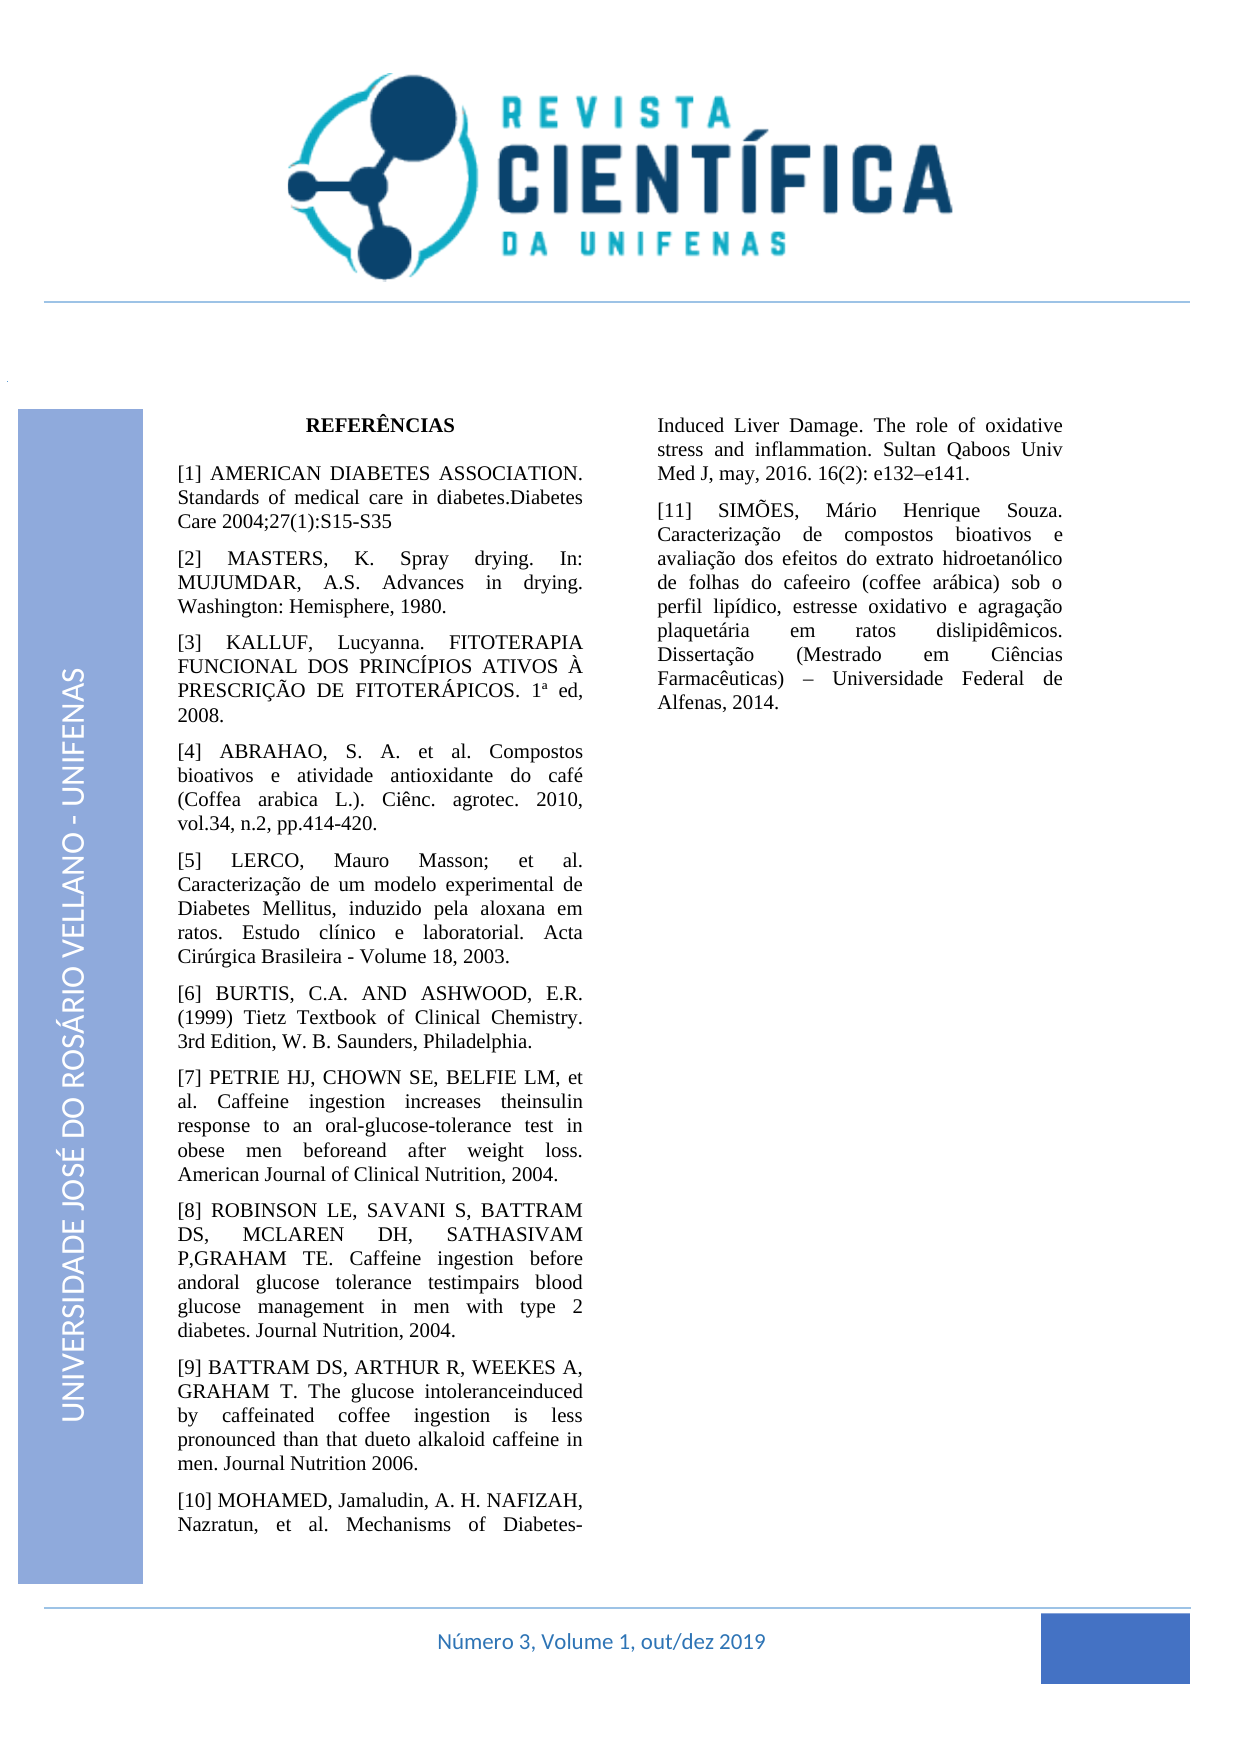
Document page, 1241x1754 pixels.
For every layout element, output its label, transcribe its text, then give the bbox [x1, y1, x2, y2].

text [3] KALLUF, Lucyanna. FITOTERAPIA FUNCIONAL DOS PRINCÍPIOS ATIVOS À PRESCRIÇÃO DE FITOTERÁPICOS. 1ª ed, 2008. [177, 630, 583, 727]
text [1] AMERICAN DIABETES ASSOCIATION. Standards of medical care in diabetes.Diabetes Care 2004;27(1):S15-S35 [177, 461, 583, 533]
text [5] LERCO, Mauro Masson; et al. Caracterização de um modelo experimental de Diabetes Mellitus, induzido pela aloxana em ratos. Estudo clínico e laboratorial. Acta Cirúrgica Brasileira - Volume 18, 2003. [177, 848, 583, 968]
text [9] BATTRAM DS, ARTHUR R, WEEKES A, GRAHAM T. The glucose intoleranceinduced by caffeinated coffee ingestion is less pronounced than that dueto alkaloid caffeine in men. Journal Nutrition 2006. [177, 1355, 583, 1475]
picture [287, 73, 953, 282]
text [11] SIMÕES, Mário Henrique Souza. Caracterização de compostos bioativos e avaliação dos efeitos do extrato hidroetanólico de folhas do cafeeiro (coffee arábica) sob o perfil lipídico, estresse oxidativo e agragação plaquetária em ratos dislipidêmicos. Dissertação (Mestrado em Ciências Farmacêuticas) – Universidade Federal de Alfenas, 2014. [657, 497, 1063, 714]
text [8] ROBINSON LE, SAVANI S, BATTRAM DS, MCLAREN DH, SATHASIVAM P,GRAHAM TE. Caffeine ingestion before andoral glucose tolerance testimpairs blood glucose management in men with type 2 diabetes. Journal Nutrition, 2004. [177, 1198, 583, 1342]
text REFERÊNCIAS [177, 413, 583, 437]
text [2] MASTERS, K. Spray drying. In: MUJUMDAR, A.S. Advances in drying. Washington: Hemisphere, 1980. [177, 546, 583, 618]
text [10] MOHAMED, Jamaludin, A. H. NAFIZAH, Nazratun, et al. Mechanisms of Diabetes-Induced Liver Damage. The role of oxidative stress and inflammation. Sultan Qaboos Univ Med J, may, 2016. 16(2): e132–e141. [657, 413, 1063, 485]
text [6] BURTIS, C.A. AND ASHWOOD, E.R. (1999) Tietz Textbook of Clinical Chemistry. 3rd Edition, W. B. Saunders, Philadelphia. [177, 981, 583, 1053]
text [10] MOHAMED, Jamaludin, A. H. NAFIZAH, Nazratun, et al. Mechanisms of Diabetes-Induced Liver Damage. The role of oxidative stress and inflammation. Sultan Qaboos Univ Med J, may, 2016. 16(2): e132–e141. [177, 1488, 583, 1536]
text [7] PETRIE HJ, CHOWN SE, BELFIE LM, et al. Caffeine ingestion increases theinsulin response to an oral-glucose-tolerance test in obese men beforeand after weight loss. American Journal of Clinical Nutrition, 2004. [177, 1065, 583, 1186]
text [4] ABRAHAO, S. A. et al. Compostos bioativos e atividade antioxidante do café (Coffea arabica L.). Ciênc. agrotec. 2010, vol.34, n.2, pp.414-420. [177, 739, 583, 835]
